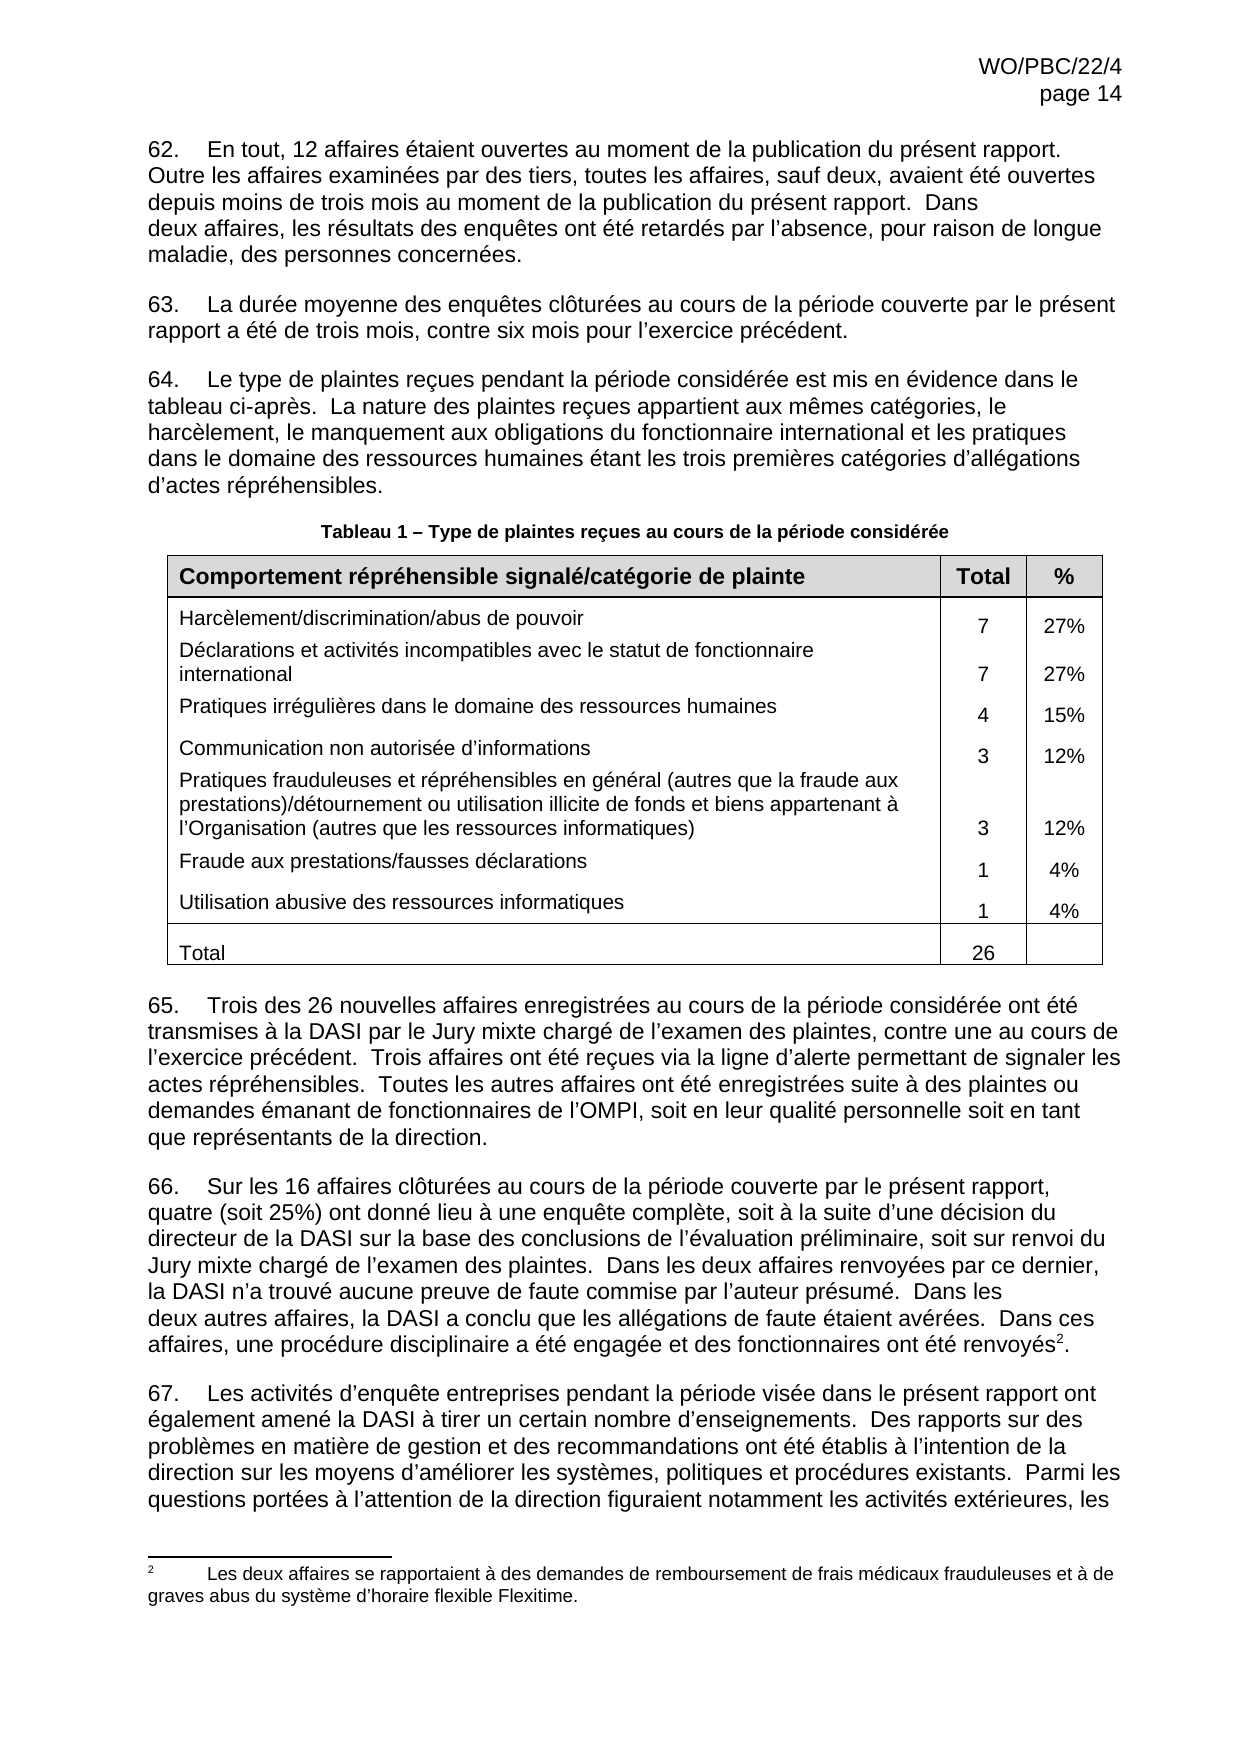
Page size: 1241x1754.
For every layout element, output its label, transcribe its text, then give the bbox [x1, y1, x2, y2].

table_cell 27% [1027, 598, 1102, 638]
table_cell 15% [1027, 686, 1102, 727]
table_cell Déclarations et activités incompatibles avec le statut de fonctionnaire international [168, 638, 940, 686]
text Le type de plaintes reçues pendant la période considérée est mis en évidence dans le tableau ci-après. La nature des plaintes reçues appartient aux mêmes catégories, le harcèlement, le manquement aux obligations du fonctionnaire international et les pratiques dans le domaine des ressources humaines étant les trois premières catégories d’allégations d’actes répréhensibles. [148, 366, 1122, 498]
table_header Total [941, 556, 1026, 596]
table_cell [1027, 924, 1102, 964]
text Sur les 16 affaires clôturées au cours de la période couverte par le présent rapport, quatre (soit 25%) ont donné lieu à une enquête complète, soit à la suite d’une décision du directeur de la DASI sur la base des conclusions de l’évaluation préliminaire, soit sur renvoi du Jury mixte chargé de l’examen des plaintes. Dans les deux affaires renvoyées par ce dernier, la DASI n’a trouvé aucune preuve de faute commise par l’auteur présumé. Dans les deux autres affaires, la DASI a conclu que les allégations de faute étaient avérées. Dans ces affaires, une procédure disciplinaire a été engagée et des fonctionnaires ont été renvoyés. [148, 1173, 1122, 1357]
table_cell 27% [1027, 638, 1102, 686]
table_header Comportement répréhensible signalé/catégorie de plainte [168, 556, 940, 596]
table_cell Harcèlement/discrimination/abus de pouvoir [168, 598, 940, 638]
table_cell 4% [1027, 840, 1102, 882]
table_cell Total [168, 924, 940, 964]
table_cell Fraude aux prestations/fausses déclarations [168, 840, 940, 882]
table_cell 26 [941, 924, 1026, 964]
table_cell Communication non autorisée d’informations [168, 727, 940, 768]
table_cell Pratiques frauduleuses et répréhensibles en général (autres que la fraude aux prestations)/détournement ou utilisation illicite de fonds et biens appartenant à l’Organisation (autres que les ressources informatiques) [168, 768, 940, 840]
table_cell 12% [1027, 768, 1102, 840]
table_cell Pratiques irrégulières dans le domaine des ressources humaines [168, 686, 940, 727]
text En tout, 12 affaires étaient ouvertes au moment de la publication du présent rapport. Outre les affaires examinées par des tiers, toutes les affaires, sauf deux, avaient été ouvertes depuis moins de trois mois au moment de la publication du présent rapport. Dans deux affaires, les résultats des enquêtes ont été retardés par l’absence, pour raison de longue maladie, des personnes concernées. [148, 136, 1122, 268]
text La durée moyenne des enquêtes clôturées au cours de la période couverte par le présent rapport a été de trois mois, contre six mois pour l’exercice précédent. [148, 291, 1122, 343]
table_cell 4 [941, 686, 1026, 727]
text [148, 1380, 1122, 1512]
table_cell Utilisation abusive des ressources informatiques [168, 882, 940, 923]
text Trois des 26 nouvelles affaires enregistrées au cours de la période considérée ont été transmises à la DASI par le Jury mixte chargé de l’examen des plaintes, contre une au cours de l’exercice précédent. Trois affaires ont été reçues via la ligne d’alerte permettant de signaler les actes répréhensibles. Toutes les autres affaires ont été enregistrées suite à des plaintes ou demandes émanant de fonctionnaires de l’OMPI, soit en leur qualité personnelle soit en tant que représentants de la direction. [148, 992, 1122, 1150]
table_cell 1 [941, 882, 1026, 923]
table_cell 1 [941, 840, 1026, 882]
table_cell 7 [941, 638, 1026, 686]
text Tableau 1 – Type de plaintes reçues au cours de la période considérée [148, 521, 1122, 542]
table_cell 4% [1027, 882, 1102, 923]
table_cell 3 [941, 768, 1026, 840]
table_cell 3 [941, 727, 1026, 768]
table_cell 7 [941, 598, 1026, 638]
table_header % [1027, 556, 1102, 596]
table_cell 12% [1027, 727, 1102, 768]
